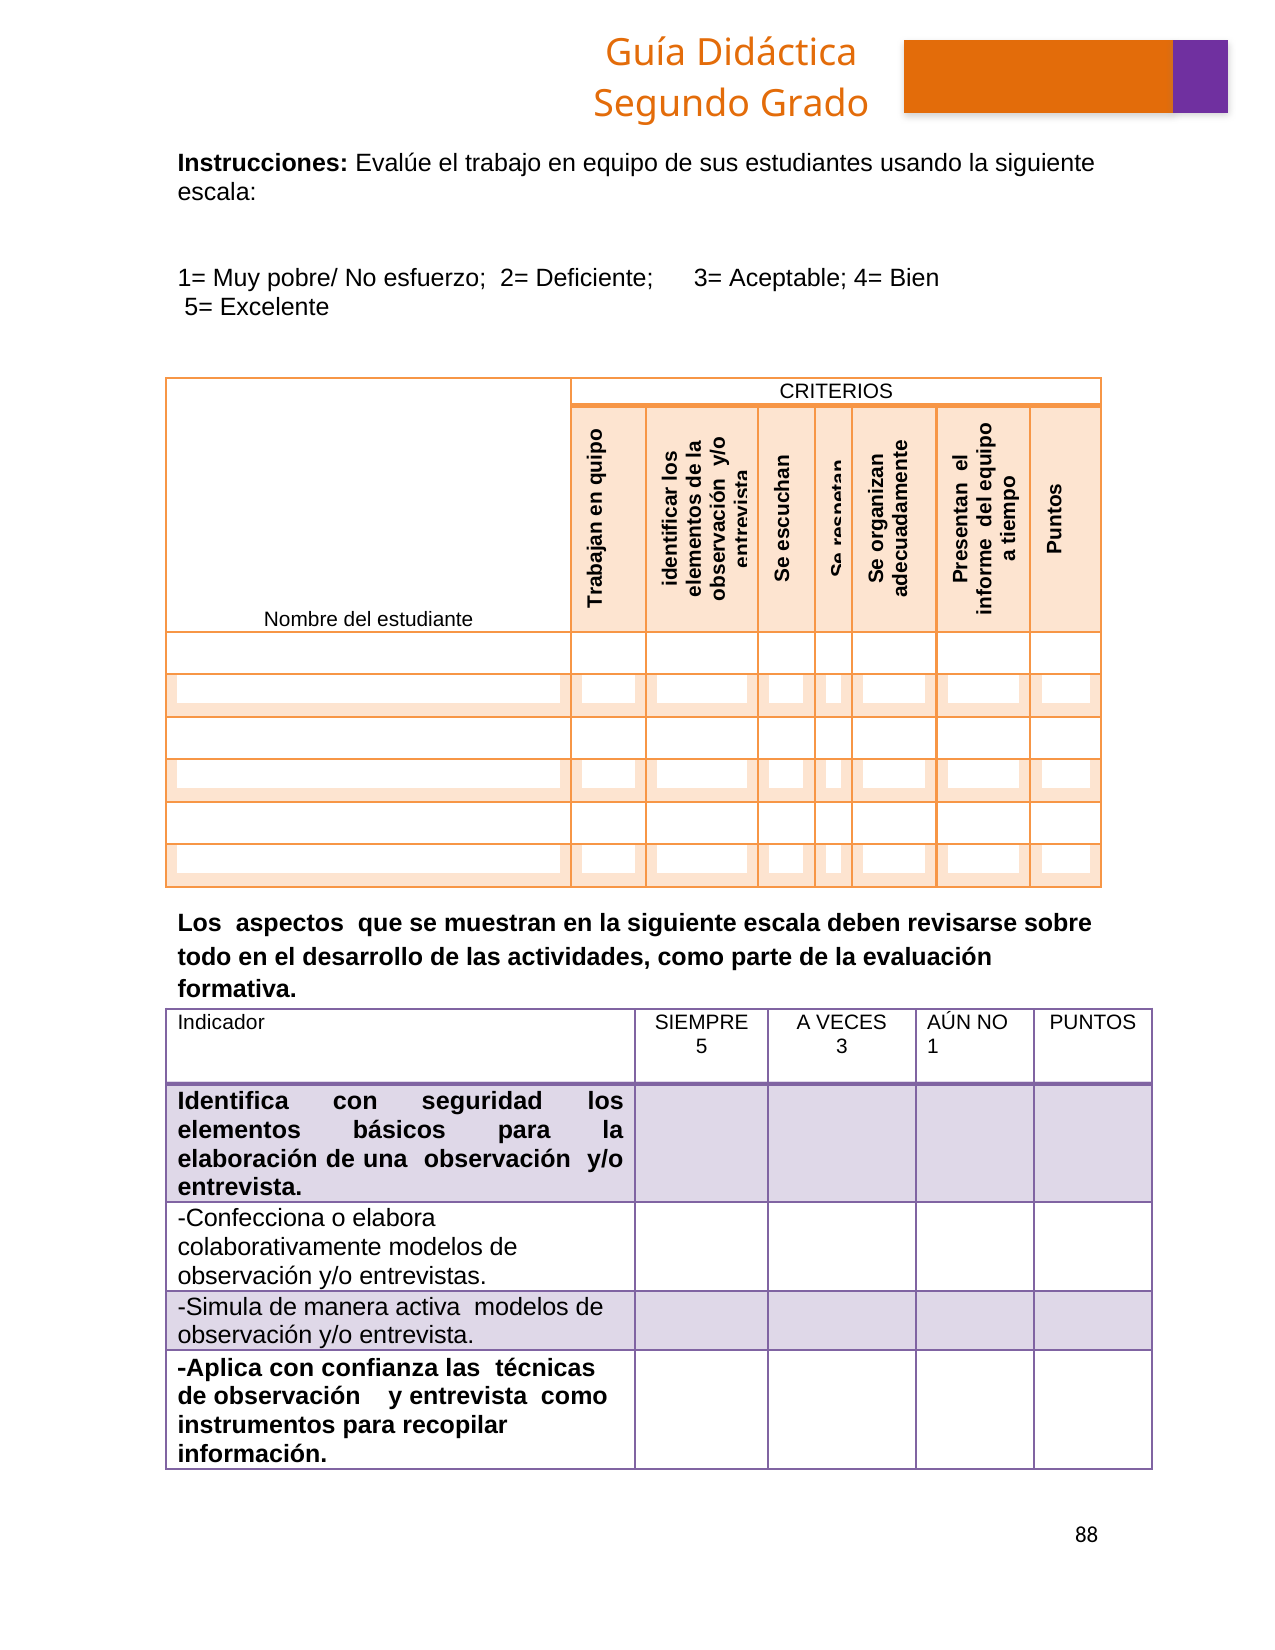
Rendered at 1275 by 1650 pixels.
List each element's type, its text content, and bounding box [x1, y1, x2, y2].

text 1= Muy pobre/ No esfuerzo; 2= Deficiente; 3= Aceptable; 4= Bien [177, 263, 1098, 291]
subtitle Los aspectos que se muestran en la siguiente escala deben revisarse sobre todo en el desarrollo de las actividades, como parte de la evaluación formativa. [177, 908, 1098, 1003]
table_cell [816, 675, 851, 716]
table_cell [167, 803, 570, 843]
table_cell [769, 1203, 915, 1289]
table_header PUNTOS [1035, 1010, 1151, 1081]
table_cell [572, 803, 645, 843]
table_cell [636, 1086, 767, 1201]
table_header CRITERIOS [572, 379, 1100, 403]
table_cell [1031, 633, 1100, 673]
table_cell [853, 633, 935, 673]
table_cell -Simula de manera activa modelos de observación y/o entrevista. [167, 1292, 634, 1349]
table_cell [938, 803, 1029, 843]
table_cell [938, 760, 1029, 801]
table_cell [769, 1086, 915, 1201]
table_cell [917, 1292, 1033, 1349]
table_cell [1031, 718, 1100, 758]
table_cell [647, 760, 757, 801]
table_cell [1035, 1086, 1151, 1201]
table_header AÚN NO 1 [917, 1010, 1033, 1081]
table_cell [816, 718, 851, 758]
table_cell [167, 760, 570, 801]
table_cell [917, 1086, 1033, 1201]
table_cell [636, 1203, 767, 1289]
table_cell [759, 760, 814, 801]
text Instrucciones: Evalúe el trabajo en equipo de sus estudiantes usando la siguiente escala: [177, 148, 1098, 205]
table_cell [572, 845, 645, 886]
table_cell [938, 633, 1029, 673]
table_cell [572, 760, 645, 801]
table_cell [917, 1203, 1033, 1289]
table_cell [769, 1351, 915, 1467]
table_cell [167, 845, 570, 886]
table_cell [636, 1351, 767, 1467]
table_cell [853, 803, 935, 843]
table_cell [759, 845, 814, 886]
table_cell [167, 675, 570, 716]
table_cell [572, 718, 645, 758]
table_cell [647, 803, 757, 843]
table_cell [1035, 1203, 1151, 1289]
table_header Nombre del estudiante [167, 379, 570, 631]
table_cell [938, 718, 1029, 758]
table_cell Identifica con seguridad los elementos básicos para la elaboración de una observación y/o entrevista. [167, 1086, 634, 1201]
table_cell [759, 718, 814, 758]
table_header SIEMPRE 5 [636, 1010, 767, 1081]
table_cell Se respetan [816, 408, 851, 631]
table_cell Presentan el informe del equipo a tiempo [938, 408, 1029, 631]
table_cell [647, 845, 757, 886]
table_cell [938, 675, 1029, 716]
table_cell Trabajan en quipo [572, 408, 645, 631]
table_cell [167, 718, 570, 758]
table_cell [647, 633, 757, 673]
table_cell [938, 845, 1029, 886]
table_cell [816, 633, 851, 673]
table_cell ‐Aplica con confianza las técnicas de observación y entrevista como instrumentos para recopilar información. [167, 1351, 634, 1467]
table_cell -Confecciona o elabora colaborativamente modelos de observación y/o entrevistas. [167, 1203, 634, 1289]
table_header Indicador [167, 1010, 634, 1081]
table_cell [636, 1292, 767, 1349]
table_cell [1031, 845, 1100, 886]
table_cell [572, 675, 645, 716]
table_cell [759, 633, 814, 673]
table_cell [917, 1351, 1033, 1467]
table_cell [1031, 760, 1100, 801]
table_cell Se organizan adecuadamente [853, 408, 935, 631]
table_cell [853, 675, 935, 716]
table_cell Puntos [1031, 408, 1100, 631]
table_cell [647, 675, 757, 716]
table_cell [853, 845, 935, 886]
table_cell [853, 760, 935, 801]
table_cell [1031, 675, 1100, 716]
table_cell [816, 845, 851, 886]
table_cell identificar los elementos de la observación y/o entrevista [647, 408, 757, 631]
table_cell [572, 633, 645, 673]
table_cell [816, 803, 851, 843]
table_header A VECES 3 [769, 1010, 915, 1081]
table_cell [167, 633, 570, 673]
table_cell Se escuchan [759, 408, 814, 631]
table_cell [759, 803, 814, 843]
table_cell [816, 760, 851, 801]
table_cell [769, 1292, 915, 1349]
table_cell [1035, 1351, 1151, 1467]
table_cell [853, 718, 935, 758]
text 5= Excelente [177, 291, 1098, 320]
table_cell [1035, 1292, 1151, 1349]
table_cell [647, 718, 757, 758]
table_cell [1031, 803, 1100, 843]
table_cell [759, 675, 814, 716]
